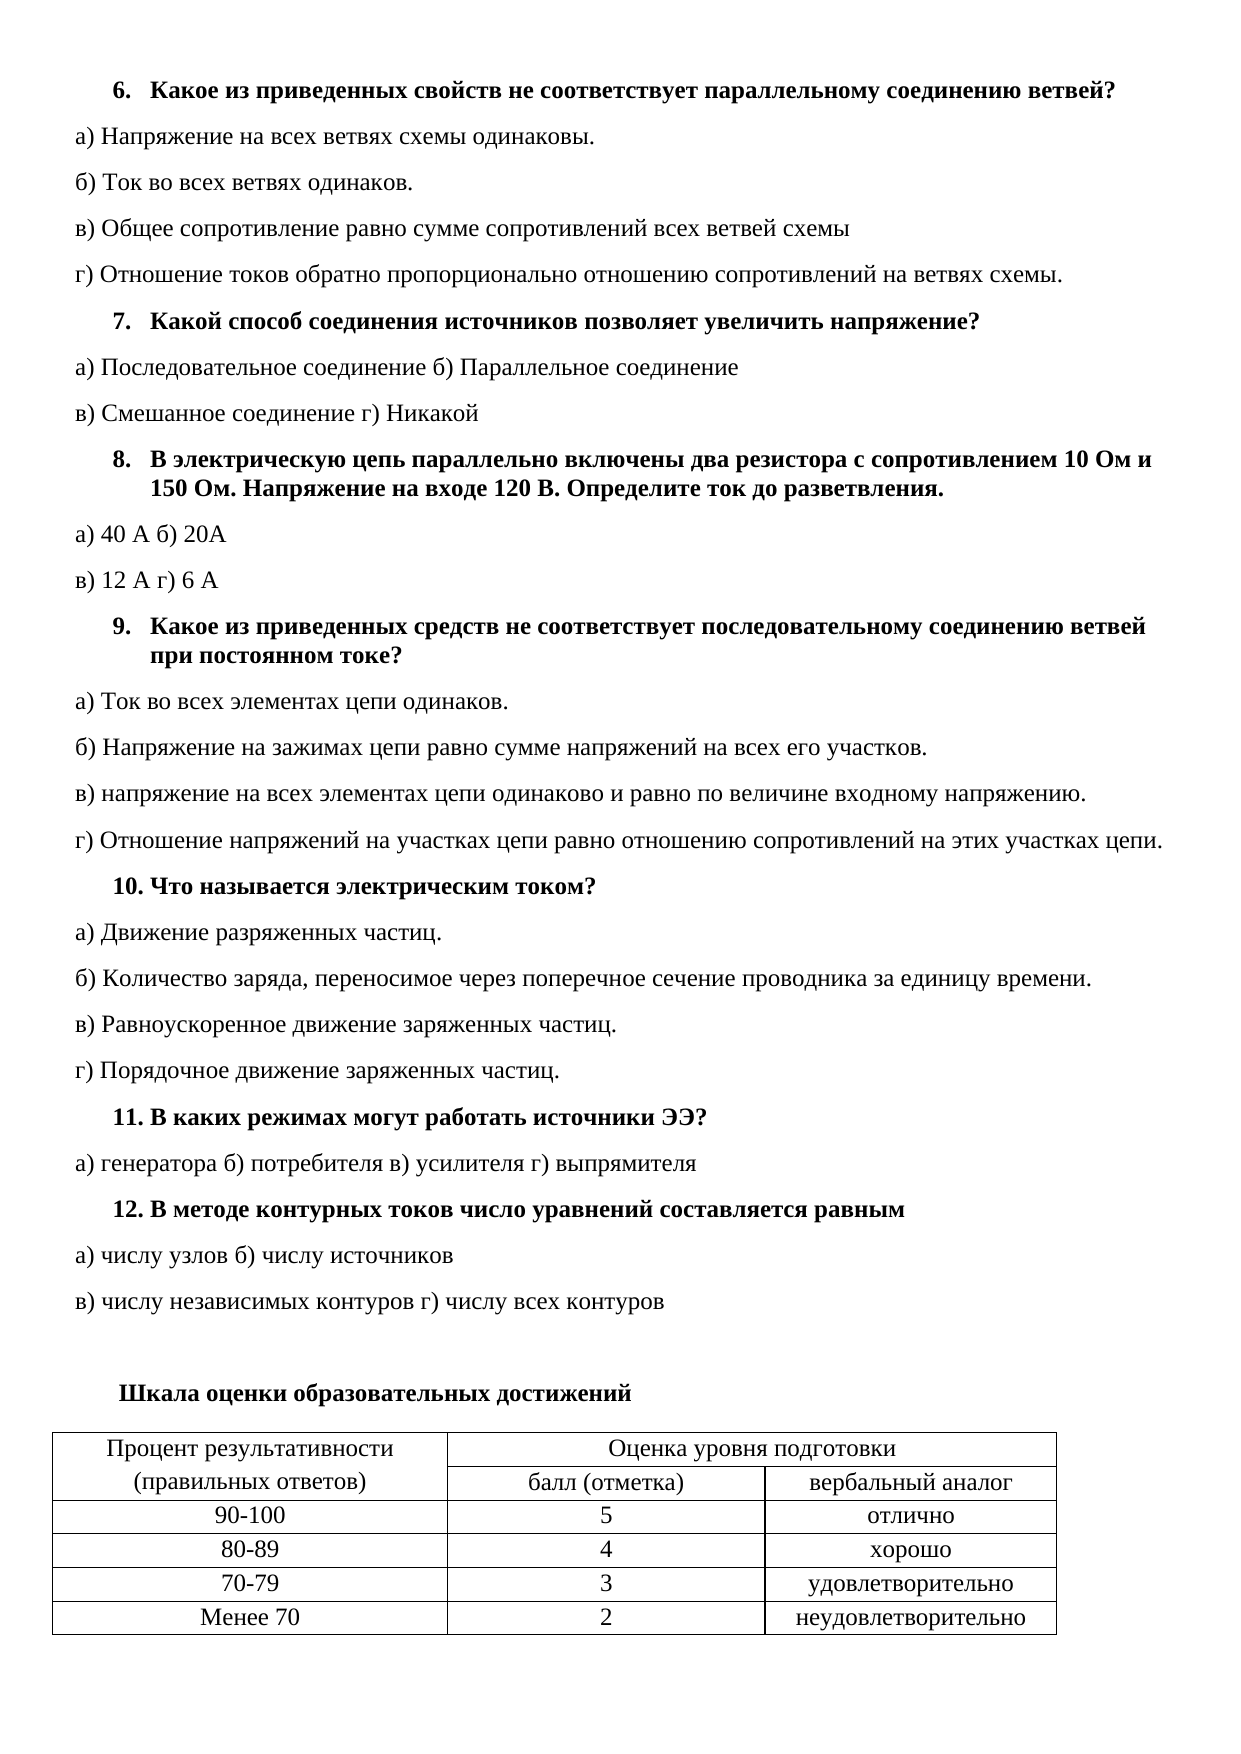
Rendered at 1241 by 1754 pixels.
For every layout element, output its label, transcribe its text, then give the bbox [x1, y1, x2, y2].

text в) 12 А г) 6 А [75, 565, 1165, 594]
text в) Равноускоренное движение заряженных частиц. [75, 1009, 1165, 1038]
table_cell балл (отметка) [448, 1467, 764, 1499]
text г) Отношение напряжений на участках цепи равно отношению сопротивлений на этих участках цепи. [75, 825, 1165, 853]
list В электрическую цепь параллельно включены два резистора с сопротивлением 10 Ом и 150 Ом. Напряжение на входе 120 В. Определите ток до разветвления. [112, 444, 1165, 502]
table_cell вербальный аналог [766, 1467, 1056, 1499]
list В каких режимах могут работать источники ЭЭ? [112, 1102, 1165, 1130]
list Что называется электрическим током? [112, 871, 1165, 899]
list Какое из приведенных свойств не соответствует параллельному соединению ветвей? [112, 75, 1165, 104]
table_cell 4 [448, 1534, 764, 1567]
text а) Ток во всех элементах цепи одинаков. [75, 686, 1165, 715]
table_cell удовлетворительно [766, 1568, 1056, 1601]
text г) Отношение токов обратно пропорционально отношению сопротивлений на ветвях схемы. [75, 259, 1165, 288]
table_cell 80-89 [53, 1534, 447, 1567]
table_cell 90-100 [53, 1501, 447, 1533]
text а) Движение разряженных частиц. [75, 917, 1165, 946]
text в) Общее сопротивление равно сумме сопротивлений всех ветвей схемы [75, 213, 1165, 242]
table_cell 3 [448, 1568, 764, 1601]
table_cell 70-79 [53, 1568, 447, 1601]
text б) Ток во всех ветвях одинаков. [75, 167, 1165, 196]
list В методе контурных токов число уравнений составляется равным [112, 1194, 1165, 1223]
list Шкала оценки образовательных достижений [119, 1378, 1165, 1407]
table_cell неудовлетворительно [766, 1602, 1056, 1634]
text б) Напряжение на зажимах цепи равно сумме напряжений на всех его участков. [75, 732, 1165, 761]
table_cell Менее 70 [53, 1602, 447, 1634]
text в) Смешанное соединение г) Никакой [75, 398, 1165, 427]
table_cell 5 [448, 1501, 764, 1533]
text в) числу независимых контуров г) числу всех контуров [75, 1286, 1165, 1315]
text б) Количество заряда, переносимое через поперечное сечение проводника за единицу времени. [75, 963, 1165, 992]
text а) числу узлов б) числу источников [75, 1240, 1165, 1269]
list Какое из приведенных средств не соответствует последовательному соединению ветвей при постоянном токе? [112, 611, 1165, 669]
table_cell отлично [766, 1501, 1056, 1533]
text в) напряжение на всех элементах цепи одинаково и равно по величине входному напряжению. [75, 778, 1165, 807]
list Какой способ соединения источников позволяет увеличить напряжение? [112, 306, 1165, 334]
table_cell 2 [448, 1602, 764, 1634]
text г) Порядочное движение заряженных частиц. [75, 1055, 1165, 1084]
table_cell хорошо [766, 1534, 1056, 1567]
text а) Напряжение на всех ветвях схемы одинаковы. [75, 121, 1165, 150]
text а) Последовательное соединение б) Параллельное соединение [75, 352, 1165, 381]
text а) 40 А б) 20А [75, 519, 1165, 548]
table_header Оценка уровня подготовки [448, 1433, 1056, 1466]
table_header Процент результативности (правильных ответов) [53, 1433, 447, 1499]
text а) генератора б) потребителя в) усилителя г) выпрямителя [75, 1148, 1165, 1176]
